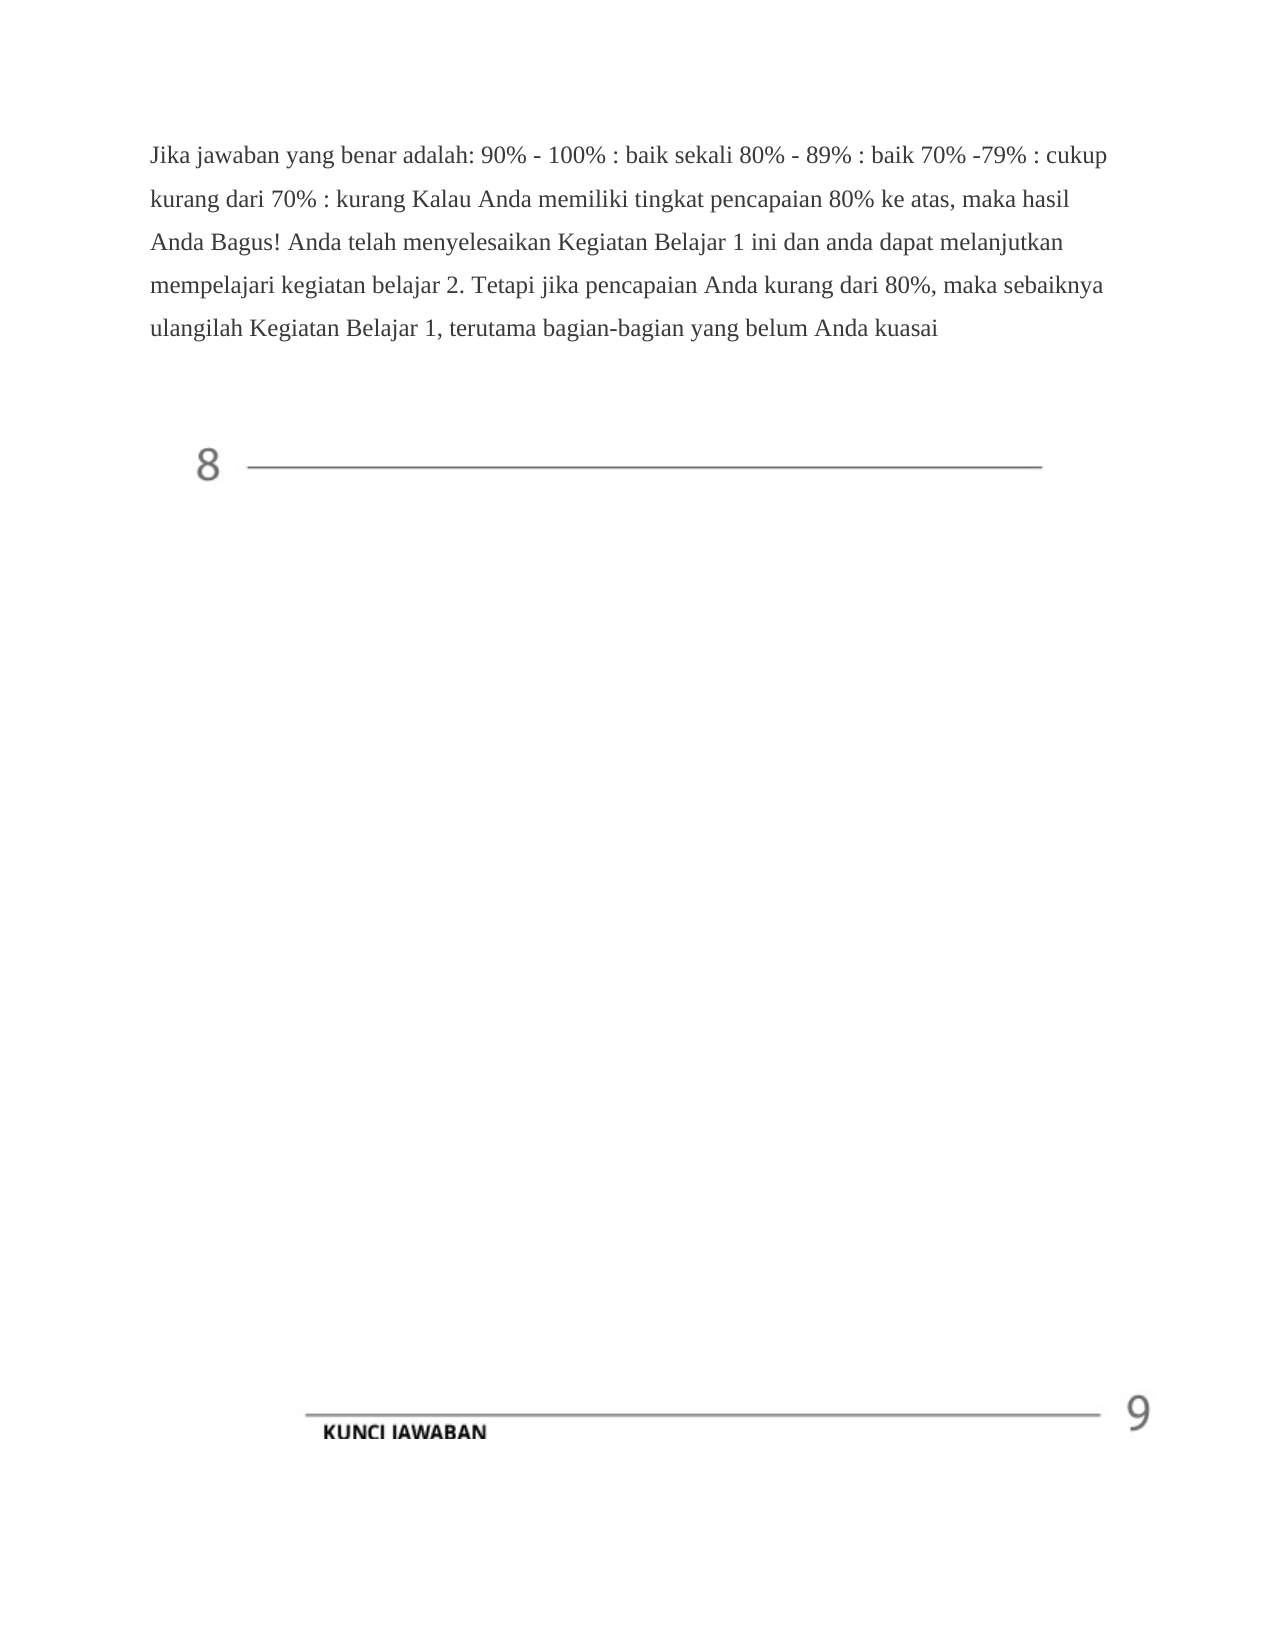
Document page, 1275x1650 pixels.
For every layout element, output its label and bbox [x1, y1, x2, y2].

picture [225, 1324, 1200, 1439]
picture [150, 441, 1125, 493]
text [150, 141, 1125, 342]
